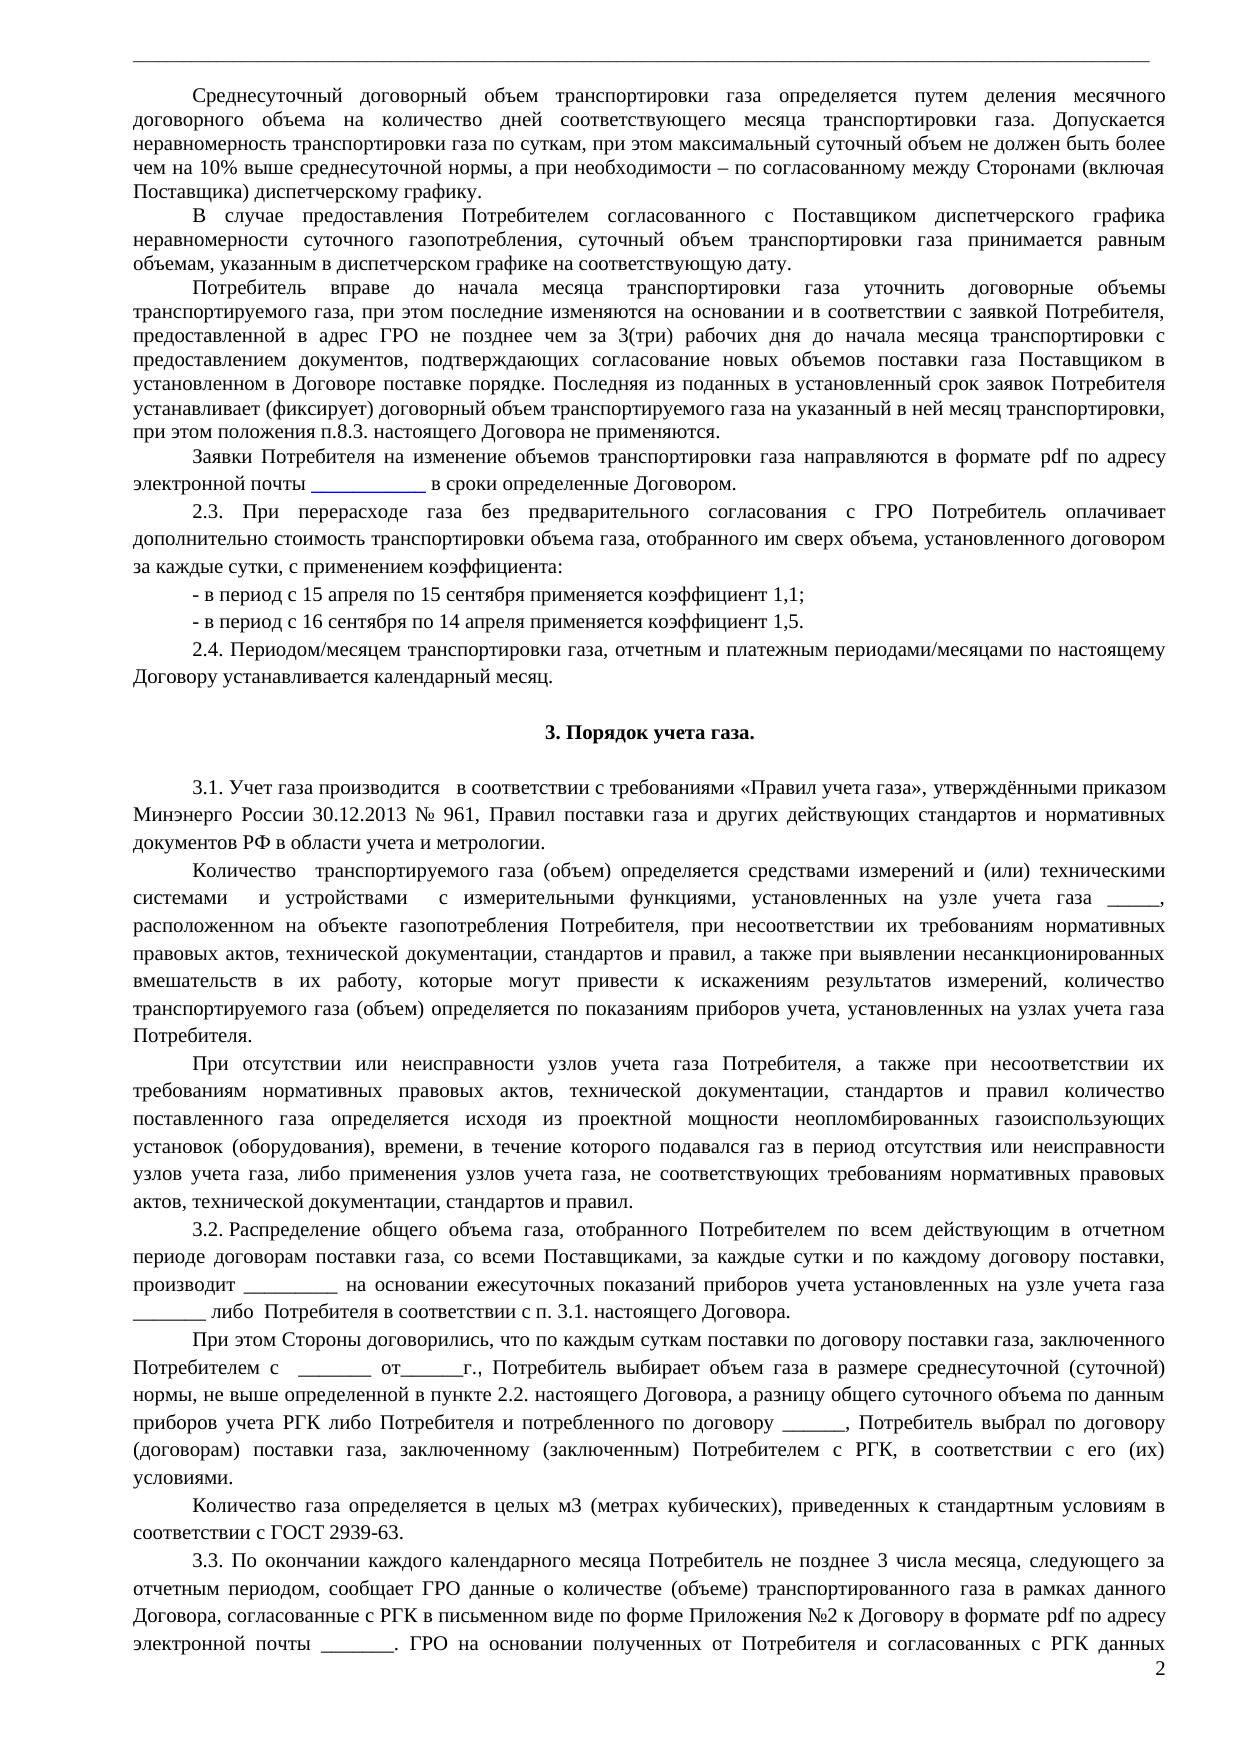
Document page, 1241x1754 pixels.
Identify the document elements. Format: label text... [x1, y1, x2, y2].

text 3. Порядок учета газа. [133, 719, 1166, 744]
text - в период с 16 сентября по 14 апреля применяется коэффициент 1,5. [133, 609, 1166, 633]
text 2.3. При перерасходе газа без предварительного согласования с ГРО Потребитель оплачивает дополнительно стоимость транспортировки объема газа, отобранного им сверх объема, установленного договором за каждые сутки, с применением коэффициента: [133, 499, 1166, 578]
text Количество транспортируемого газа (объем) определяется средствами измерений и (или) техническими системами и устройствами с измерительными функциями, установленных на узле учета газа _____, расположенном на объекте газопотребления Потребителя, при несоответствии их требованиям нормативных правовых актов, технической документации, стандартов и правил, а также при выявлении несанкционированных вмешательств в их работу, которые могут привести к искажениям результатов измерений, количество транспортируемого газа (объем) определяется по показаниям приборов учета, установленных на узлах учета газа Потребителя. [133, 858, 1166, 1047]
text Среднесуточный договорный объем транспортировки газа определяется путем деления месячного договорного объема на количество дней соответствующего месяца транспортировки газа. Допускается неравномерность транспортировки газа по суткам, при этом максимальный суточный объем не должен быть более чем на 10% выше среднесуточной нормы, а при необходимости – по согласованному между Сторонами (включая Поставщика) диспетчерскому графику. [133, 83, 1166, 203]
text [133, 1548, 1166, 1655]
text При отсутствии или неисправности узлов учета газа Потребителя, а также при несоответствии их требованиям нормативных правовых актов, технической документации, стандартов и правил количество поставленного газа определяется исходя из проектной мощности неопломбированных газоиспользующих установок (оборудования), времени, в течение которого подавался газ в период отсутствия или неисправности узлов учета газа, либо применения узлов учета газа, не соответствующих требованиям нормативных правовых актов, технической документации, стандартов и правил. [133, 1051, 1166, 1213]
text При этом Стороны договорились, что по каждым суткам поставки по договору поставки газа, заключенного Потребителем с _______ от______г., Потребитель выбирает объем газа в размере среднесуточной (суточной) нормы, не выше определенной в пункте 2.2. настоящего Договора, а разницу общего суточного объема по данным приборов учета РГК либо Потребителя и потребленного по договору ______, Потребитель выбрал по договору (договорам) поставки газа, заключенному (заключенным) Потребителем с РГК, в соответствии с его (их) условиями. [133, 1327, 1166, 1489]
text Количество газа определяется в целых м3 (метрах кубических), приведенных к стандартным условиям в соответствии с ГОСТ 2939-63. [133, 1493, 1166, 1544]
text 3.2. Распределение общего объема газа, отобранного Потребителем по всем действующим в отчетном периоде договорам поставки газа, со всеми Поставщиками, за каждые сутки и по каждому договору поставки, производит _________ на основании ежесуточных показаний приборов учета установленных на узле учета газа _______ либо Потребителя в соответствии с п. 3.1. настоящего Договора. [133, 1216, 1166, 1323]
text В случае предоставления Потребителем согласованного с Поставщиком диспетчерского графика неравномерности суточного газопотребления, суточный объем транспортировки газа принимается равным объемам, указанным в диспетчерском графике на соответствующую дату. [133, 203, 1166, 275]
text Заявки Потребителя на изменение объемов транспортировки газа направляются в формате pdf по адресу электронной почты ___________ в сроки определенные Договором. [133, 443, 1166, 495]
text - в период с 15 апреля по 15 сентября применяется коэффициент 1,1; [133, 582, 1166, 606]
text 3.1. Учет газа производится в соответствии с требованиями «Правил учета газа», утверждёнными приказом Минэнерго России 30.12.2013 № 961, Правил поставки газа и других действующих стандартов и нормативных документов РФ в области учета и метрологии. [133, 775, 1166, 854]
text Потребитель вправе до начала месяца транспортировки газа уточнить договорные объемы транспортируемого газа, при этом последние изменяются на основании и в соответствии с заявкой Потребителя, предоставленной в адрес ГРО не позднее чем за 3(три) рабочих дня до начала месяца транспортировки с предоставлением документов, подтверждающих согласование новых объемов поставки газа Поставщиком в установленном в Договоре поставке порядке. Последняя из поданных в установленный срок заявок Потребителя устанавливает (фиксирует) договорный объем транспортируемого газа на указанный в ней месяц транспортировки, при этом положения п.8.3. настоящего Договора не применяются. [133, 275, 1166, 443]
text 2.4. Периодом/месяцем транспортировки газа, отчетным и платежным периодами/месяцами по настоящему Договору устанавливается календарный месяц. [133, 637, 1166, 688]
